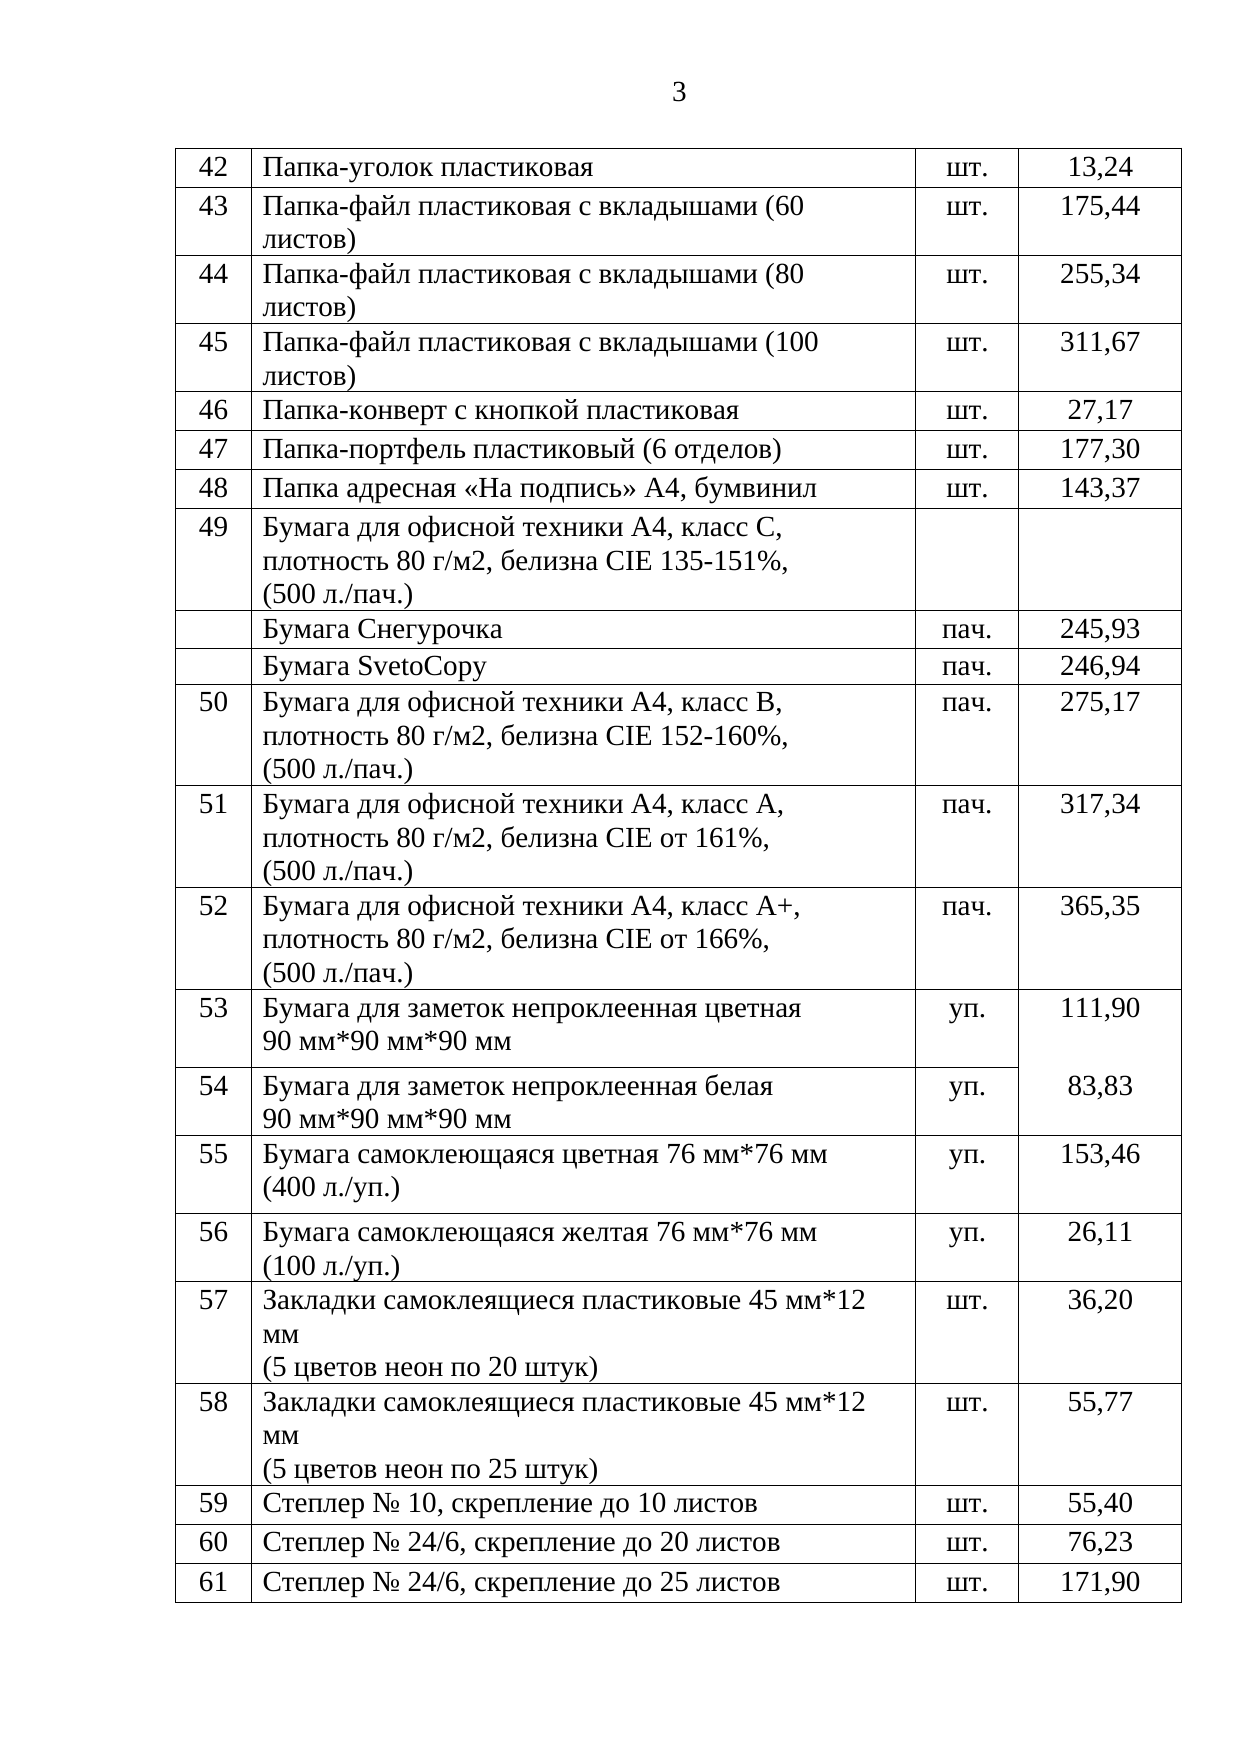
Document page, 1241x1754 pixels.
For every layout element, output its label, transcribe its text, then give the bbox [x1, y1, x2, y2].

table_cell уп. [916, 1136, 1018, 1213]
table_cell 57 [176, 1282, 251, 1383]
table_cell пач. [916, 888, 1018, 989]
table_cell пач. [916, 685, 1018, 785]
table_cell [176, 611, 251, 647]
table_cell 43 [176, 188, 251, 255]
table_cell шт. [916, 149, 1018, 187]
table_cell шт. [916, 188, 1018, 255]
table_cell 27,17 [1019, 392, 1181, 430]
table_cell шт. [916, 256, 1018, 323]
table_cell [176, 649, 251, 683]
table_cell шт. [916, 324, 1018, 391]
table_cell [916, 509, 1018, 610]
table_cell Бумага самоклеющаяся цветная 76 мм*76 мм (400 л./уп.) [252, 1136, 915, 1213]
table_cell 45 [176, 324, 251, 391]
table_cell пач. [916, 611, 1018, 647]
table_cell 55,40 [1019, 1486, 1181, 1523]
table_cell 153,46 [1019, 1136, 1181, 1213]
table_cell Закладки самоклеящиеся пластиковые 45 мм*12 мм (5 цветов неон по 20 штук) [252, 1282, 915, 1383]
table_cell 42 [176, 149, 251, 187]
table_cell 275,17 [1019, 685, 1181, 785]
table_cell 245,93 [1019, 611, 1181, 647]
table_cell 177,30 [1019, 431, 1181, 469]
table_cell уп. [916, 990, 1018, 1067]
table_cell шт. [916, 1525, 1018, 1563]
table_cell 26,11 [1019, 1214, 1181, 1281]
table_cell 76,23 [1019, 1525, 1181, 1563]
table_cell 50 [176, 685, 251, 785]
table_cell шт. [916, 1486, 1018, 1523]
table_cell Бумага для офисной техники А4, класс С, плотность 80 г/м2, белизна CIE 135-151%, (500 л./пач.) [252, 509, 915, 610]
table_cell Бумага для заметок непроклеенная цветная 90 мм*90 мм*90 мм [252, 990, 915, 1067]
table_cell 48 [176, 470, 251, 508]
table_cell [1019, 509, 1181, 610]
table_cell 83,83 [1019, 1067, 1181, 1135]
table_cell 13,24 [1019, 149, 1181, 187]
table_cell Папка-файл пластиковая с вкладышами (100 листов) [252, 324, 915, 391]
table_cell 365,35 [1019, 888, 1181, 989]
table_cell 61 [176, 1564, 251, 1602]
table_cell 58 [176, 1384, 251, 1484]
table_cell Бумага самоклеющаяся желтая 76 мм*76 мм (100 л./уп.) [252, 1214, 915, 1281]
table_cell 44 [176, 256, 251, 323]
table_cell шт. [916, 431, 1018, 469]
table_cell пач. [916, 786, 1018, 887]
table_cell Бумага для офисной техники А4, класс А, плотность 80 г/м2, белизна CIE от 161%, (500 л./пач.) [252, 786, 915, 887]
table_cell Закладки самоклеящиеся пластиковые 45 мм*12 мм (5 цветов неон по 25 штук) [252, 1384, 915, 1484]
table_cell 317,34 [1019, 786, 1181, 887]
table_cell 52 [176, 888, 251, 989]
table_cell 171,90 [1019, 1564, 1181, 1602]
table_cell 53 [176, 990, 251, 1067]
table_cell Степлер № 10, скрепление до 10 листов [252, 1486, 915, 1523]
table_cell 46 [176, 392, 251, 430]
table_cell Папка-уголок пластиковая [252, 149, 915, 187]
table_cell Папка-файл пластиковая с вкладышами (80 листов) [252, 256, 915, 323]
table_cell 55,77 [1019, 1384, 1181, 1484]
table_cell Степлер № 24/6, скрепление до 25 листов [252, 1564, 915, 1602]
table_cell шт. [916, 1384, 1018, 1484]
table_cell шт. [916, 1564, 1018, 1602]
table_cell Папка-портфель пластиковый (6 отделов) [252, 431, 915, 469]
table_cell 56 [176, 1214, 251, 1281]
table_cell 311,67 [1019, 324, 1181, 391]
table_cell пач. [916, 649, 1018, 683]
table_cell 36,20 [1019, 1282, 1181, 1383]
table_cell 246,94 [1019, 649, 1181, 683]
table_cell Бумага Снегурочка [252, 611, 915, 647]
table_cell шт. [916, 392, 1018, 430]
table_cell 111,90 [1019, 990, 1181, 1067]
table_cell 59 [176, 1486, 251, 1523]
table_cell уп. [916, 1068, 1018, 1135]
table_cell 51 [176, 786, 251, 887]
table_cell Бумага для офисной техники А4, класс А+, плотность 80 г/м2, белизна CIE от 166%, (500 л./пач.) [252, 888, 915, 989]
table_cell Бумага для заметок непроклеенная белая 90 мм*90 мм*90 мм [252, 1068, 915, 1135]
table_cell 143,37 [1019, 470, 1181, 508]
table_cell 255,34 [1019, 256, 1181, 323]
table_cell 55 [176, 1136, 251, 1213]
table_cell Папка-файл пластиковая с вкладышами (60 листов) [252, 188, 915, 255]
table_cell Папка адресная «На подпись» А4, бумвинил [252, 470, 915, 508]
table_cell Бумага SvetoCopy [252, 649, 915, 683]
table_cell Папка-конверт с кнопкой пластиковая [252, 392, 915, 430]
table_cell 175,44 [1019, 188, 1181, 255]
table_cell 49 [176, 509, 251, 610]
table_cell шт. [916, 470, 1018, 508]
table_cell Степлер № 24/6, скрепление до 20 листов [252, 1525, 915, 1563]
table_cell шт. [916, 1282, 1018, 1383]
table_cell Бумага для офисной техники А4, класс В, плотность 80 г/м2, белизна CIE 152-160%, (500 л./пач.) [252, 685, 915, 785]
table_cell 60 [176, 1525, 251, 1563]
table_cell уп. [916, 1214, 1018, 1281]
table_cell 54 [176, 1068, 251, 1135]
table_cell 47 [176, 431, 251, 469]
